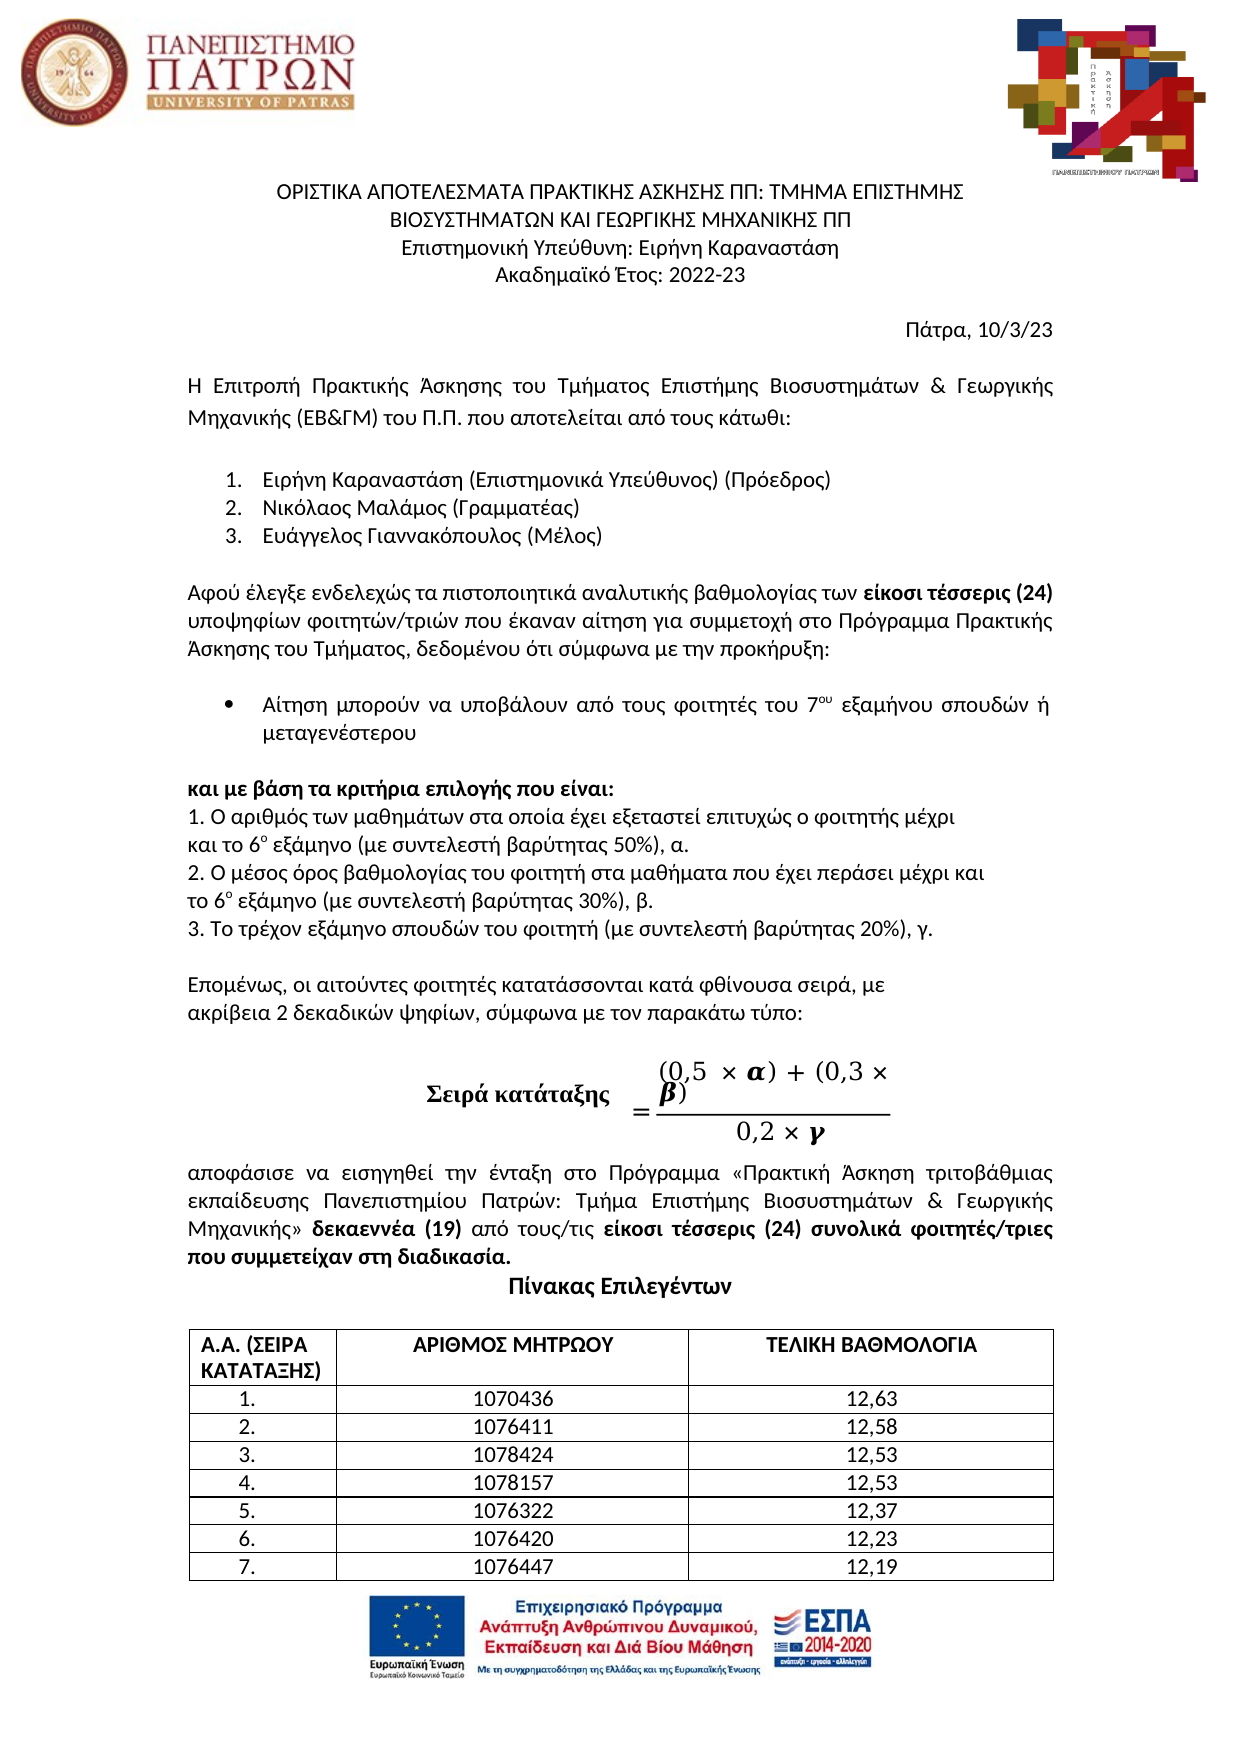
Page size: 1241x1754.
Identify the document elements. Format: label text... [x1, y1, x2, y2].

table_header Α.Α. (ΣΕΙΡΑ ΚΑΤΑΤΑΞΗΣ) [190, 1330, 336, 1385]
text Επιστημονική Υπεύθυνη: Ειρήνη Καραναστάση Ακαδημαϊκό Έτος: 2022-23 [401, 233, 839, 288]
table_cell 1070436 [337, 1386, 688, 1413]
list Ο αριθμός των μαθημάτων στα οποία έχει εξεταστεί επιτυχώς ο φοιτητής μέχρι και το 6ο εξάμηνο (με συντελεστή βαρύτητας 50%), α. [187, 803, 956, 858]
table_cell 12,63 [689, 1386, 1053, 1413]
text Η Επιτροπή Πρακτικής Άσκησης του Τμήματος Επιστήμης Βιοσυστημάτων & Γεωργικής Μηχανικής (ΕΒ&ΓΜ) του Π.Π. που αποτελείται από τους κάτωθι: [187, 371, 1053, 432]
table_cell 1078424 [337, 1442, 688, 1468]
list Το τρέχον εξάμηνο σπουδών του φοιτητή (με συντελεστή βαρύτητας 20%), γ. [187, 914, 1169, 942]
text Αφού έλεγξε ενδελεχώς τα πιστοποιητικά αναλυτικής βαθμολογίας των είκοσι τέσσερις (24) υποψηφίων φοιτητών/τριών που έκαναν αίτηση για συμμετοχή στο Πρόγραμμα Πρακτικής Άσκησης του Τμήματος, δεδομένου ότι σύμφωνα με την προκήρυξη: [187, 578, 1053, 662]
text Επομένως, οι αιτούντες φοιτητές κατατάσσονται κατά φθίνουσα σειρά, με ακρίβεια 2 δεκαδικών ψηφίων, σύμφωνα με τον παρακάτω τύπο: [187, 970, 887, 1026]
table_cell 12,58 [689, 1414, 1053, 1441]
list Ο μέσος όρος βαθμολογίας του φοιτητή στα μαθήματα που έχει περάσει μέχρι και το 6ο εξάμηνο (με συντελεστή βαρύτητας 30%), β. [187, 858, 985, 914]
table_cell 1076411 [337, 1414, 688, 1441]
table_header (0,5 × 𝜶) + (0,3 × 𝜷) = 0,2 × 𝜸 [620, 1064, 912, 1144]
table_cell 2. [190, 1414, 336, 1441]
table_cell 12,23 [689, 1525, 1053, 1552]
table_header Σειρά κατάταξης [405, 1064, 620, 1144]
text Πίνακας Επιλεγέντων [262, 1270, 978, 1301]
table_cell 12,53 [689, 1442, 1053, 1468]
list Ευάγγελος Γιαννακόπουλος (Μέλος) [225, 521, 1169, 549]
table_cell 5. [190, 1498, 336, 1524]
table_cell 1076322 [337, 1498, 688, 1524]
table_cell 6. [190, 1525, 336, 1552]
table_cell 12,19 [689, 1553, 1053, 1580]
picture [20, 18, 356, 127]
text αποφάσισε να εισηγηθεί την ένταξη στο Πρόγραμμα «Πρακτική Άσκηση τριτοβάθμιας εκπαίδευσης Πανεπιστημίου Πατρών: Τμήμα Επιστήμης Βιοσυστημάτων & Γεωργικής Μηχανικής» δεκαεννέα (19) από τους/τις είκοσι τέσσερις (24) συνολικά φοιτητές/τριες που συμμετείχαν στη διαδικασία. [187, 1158, 1053, 1270]
table_cell 7. [190, 1553, 336, 1580]
table_cell 1. [190, 1386, 336, 1413]
table_cell 4. [190, 1470, 336, 1496]
table_cell 12,53 [689, 1470, 1053, 1496]
table_cell 1076420 [337, 1525, 688, 1552]
table_cell 3. [190, 1442, 336, 1468]
table_cell 1078157 [337, 1470, 688, 1496]
picture [362, 1595, 877, 1679]
table_header ΤΕΛΙΚΗ ΒΑΘΜΟΛΟΓΙΑ [689, 1330, 1053, 1385]
table_cell 1076447 [337, 1553, 688, 1580]
picture [1007, 19, 1206, 182]
list Αίτηση μπορούν να υποβάλουν από τους φοιτητές του 7ου εξαμήνου σπουδών ή μεταγενέστερου [225, 690, 1053, 746]
text Πάτρα, 10/3/23 [187, 315, 1169, 343]
list Νικόλαος Μαλάμος (Γραμματέας) [225, 493, 1169, 521]
list Ειρήνη Καραναστάση (Επιστημονικά Υπεύθυνος) (Πρόεδρος) [225, 465, 1169, 493]
table_header ΑΡΙΘΜΟΣ ΜΗΤΡΩΟΥ [337, 1330, 688, 1385]
text και με βάση τα κριτήρια επιλογής που είναι: [187, 774, 1169, 803]
table_cell 12,37 [689, 1498, 1053, 1524]
text ΟΡΙΣΤΙΚΑ ΑΠΟΤΕΛΕΣΜΑΤΑ ΠΡΑΚΤΙΚΗΣ ΑΣΚΗΣΗΣ ΠΠ: ΤΜΗΜΑ ΕΠΙΣΤΗΜΗΣ ΒΙΟΣΥΣΤΗΜΑΤΩΝ ΚΑΙ ΓΕΩΡΓΙΚΗΣ ΜΗΧΑΝΙΚΗΣ ΠΠ [262, 177, 978, 233]
